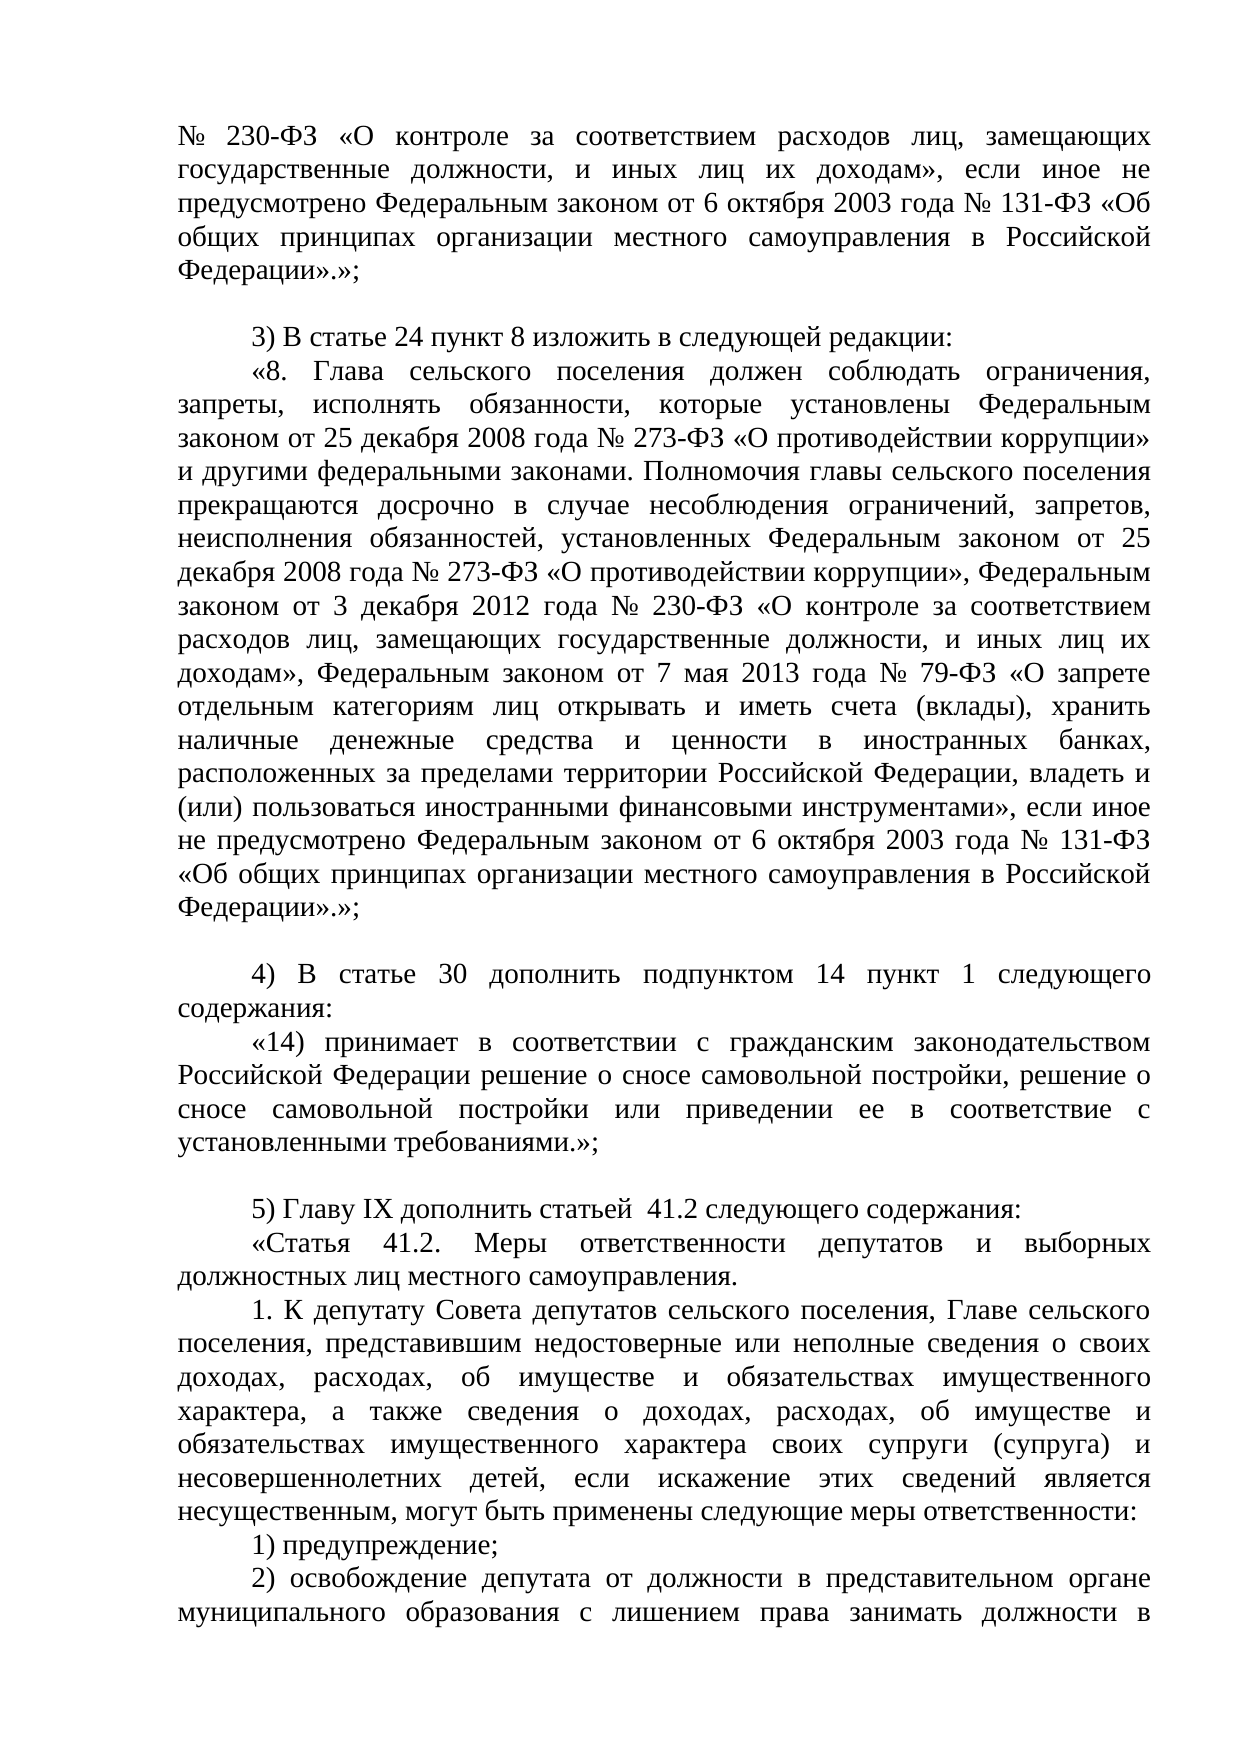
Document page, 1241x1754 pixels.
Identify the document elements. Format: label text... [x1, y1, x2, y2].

text 4) В статье 30 дополнить подпунктом 14 пункт 1 следующего содержания: [177, 957, 1152, 1024]
text 1) предупреждение; [177, 1527, 1152, 1560]
text «14) принимает в соответствии с гражданским законодательством Российской Федерации решение о сносе самовольной постройки, решение о сносе самовольной постройки или приведении ее в соответствие с установленными требованиями.»; [177, 1024, 1152, 1158]
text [177, 118, 1152, 286]
text 1. К депутату Совета депутатов сельского поселения, Главе сельского поселения, представившим недостоверные или неполные сведения о своих доходах, расходах, об имуществе и обязательствах имущественного характера, а также сведения о доходах, расходах, об имуществе и обязательствах имущественного характера своих супруги (супруга) и несовершеннолетних детей, если искажение этих сведений является несущественным, могут быть применены следующие меры ответственности: [177, 1292, 1152, 1527]
text 3) В статье 24 пункт 8 изложить в следующей редакции: [177, 319, 1152, 353]
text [177, 1560, 1152, 1627]
text «8. Глава сельского поселения должен соблюдать ограничения, запреты, исполнять обязанности, которые установлены Федеральным законом от 25 декабря 2008 года № 273-ФЗ «О противодействии коррупции» и другими федеральными законами. Полномочия главы сельского поселения прекращаются досрочно в случае несоблюдения ограничений, запретов, неисполнения обязанностей, установленных Федеральным законом от 25 декабря 2008 года № 273-ФЗ «О противодействии коррупции», Федеральным законом от 3 декабря 2012 года № 230-ФЗ «О контроле за соответствием расходов лиц, замещающих государственные должности, и иных лиц их доходам», Федеральным законом от 7 мая 2013 года № 79-ФЗ «О запрете отдельным категориям лиц открывать и иметь счета (вклады), хранить наличные денежные средства и ценности в иностранных банках, расположенных за пределами территории Российской Федерации, владеть и (или) пользоваться иностранными финансовыми инструментами», если иное не предусмотрено Федеральным законом от 6 октября 2003 года № 131-ФЗ «Об общих принципах организации местного самоуправления в Российской Федерации».»; [177, 353, 1152, 923]
text 5) Главу IX дополнить статьей 41.2 следующего содержания: [177, 1191, 1152, 1225]
text «Статья 41.2. Меры ответственности депутатов и выборных должностных лиц местного самоуправления. [177, 1225, 1152, 1292]
